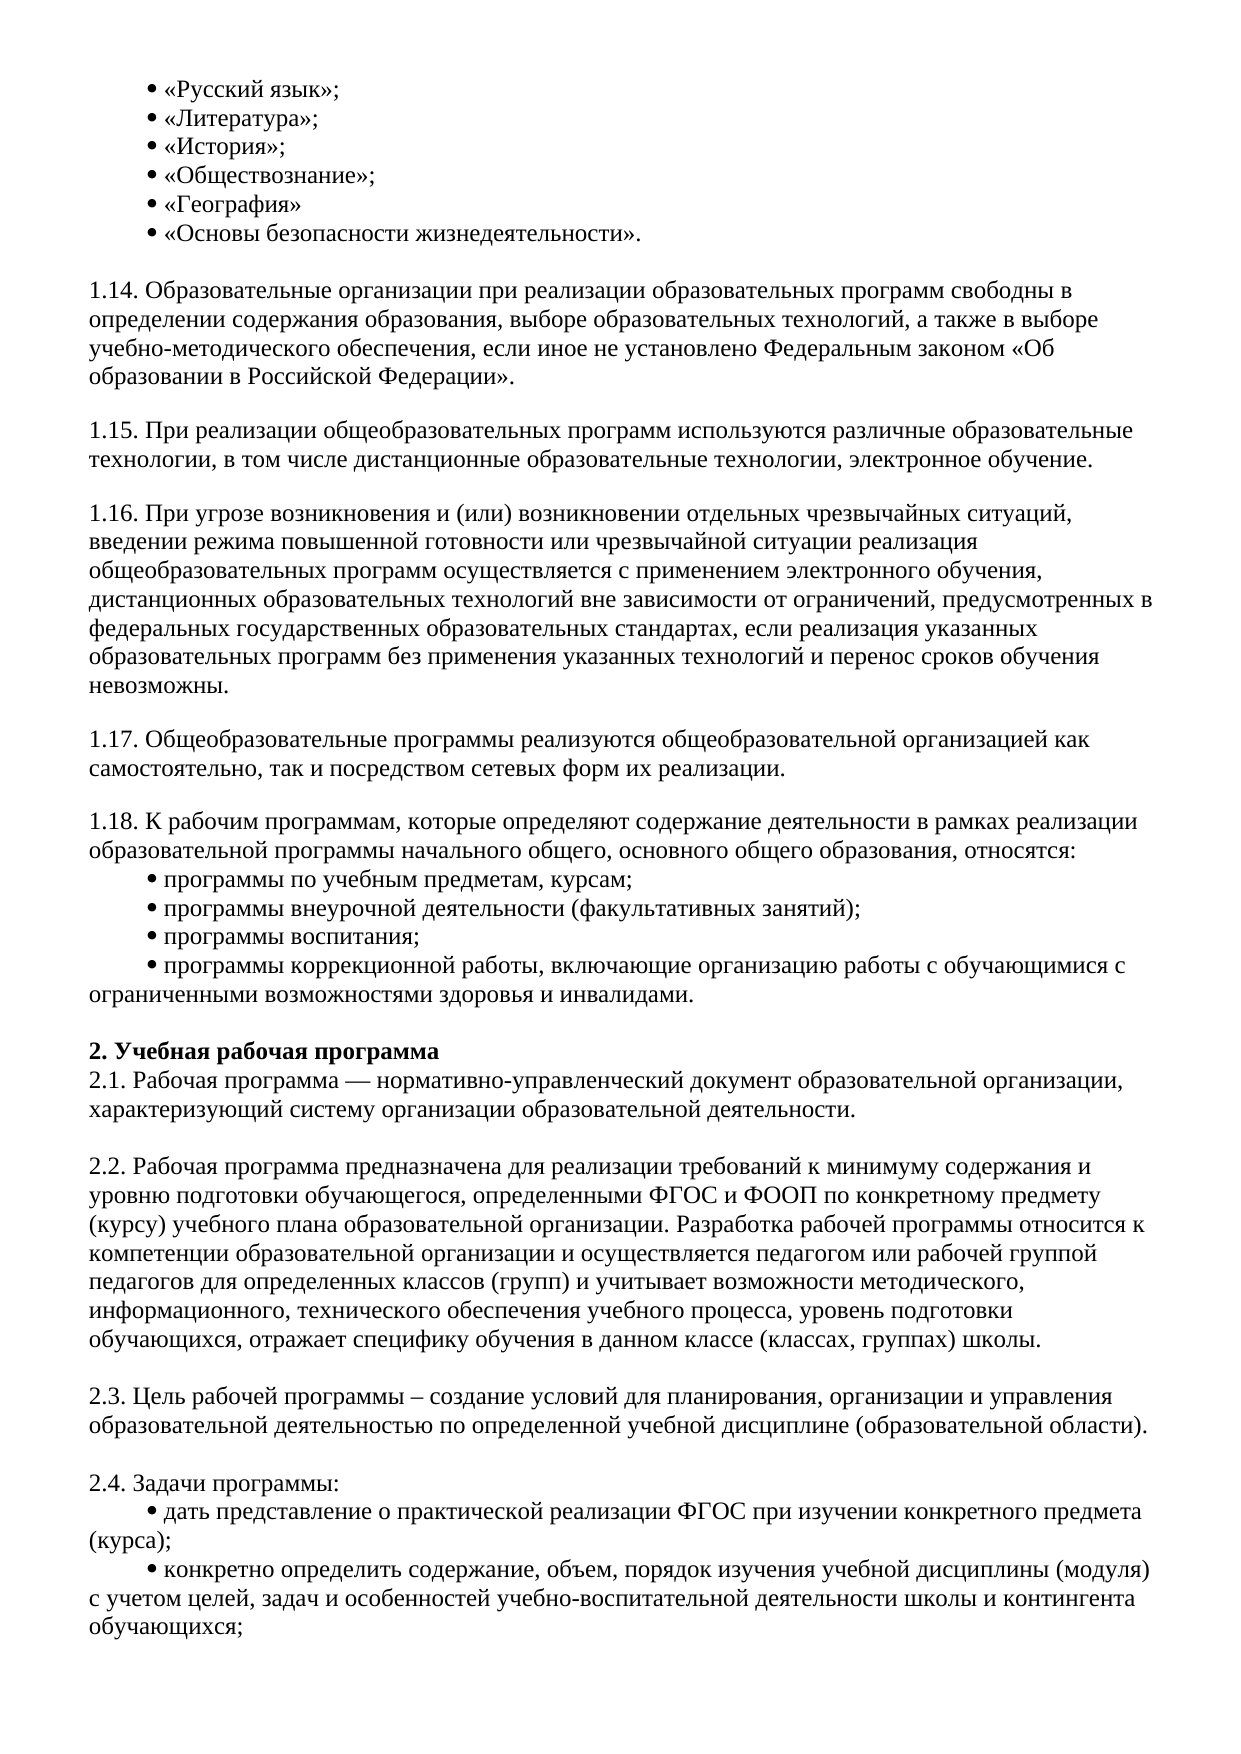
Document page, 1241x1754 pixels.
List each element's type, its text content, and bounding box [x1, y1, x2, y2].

list программы внеурочной деятельности (факультативных занятий); [89, 893, 1166, 921]
list программы воспитания; [89, 921, 1166, 950]
list «География» [89, 189, 1166, 218]
text 1.18. К рабочим программам, которые определяют содержание деятельности в рамках реализации образовательной программы начального общего, основного общего образования, относятся: [89, 806, 1166, 864]
text 1.16. При угрозе возникновения и (или) возникновении отдельных чрезвычайных ситуаций, введении режима повышенной готовности или чрезвычайной ситуации реализация общеобразовательных программ осуществляется с применением электронного обучения, дистанционных образовательных технологий вне зависимости от ограничений, предусмотренных в федеральных государственных образовательных стандартах, если реализация указанных образовательных программ без применения указанных технологий и перенос сроков обучения невозможны. [89, 498, 1166, 699]
text 1.17. Общеобразовательные программы реализуются общеобразовательной организацией как самостоятельно, так и посредством сетевых форм их реализации. [89, 724, 1166, 781]
text 1.14. Образовательные организации при реализации образовательных программ свободны в определении содержания образования, выборе образовательных технологий, а также в выборе учебно-методического обеспечения, если иное не установлено Федеральным законом «Об образовании в Российской Федерации». [89, 275, 1166, 390]
list программы по учебным предметам, курсам; [89, 864, 1166, 893]
text 2.1. Рабочая программа — нормативно-управленческий документ образовательной организации, характеризующий систему организации образовательной деятельности. [89, 1065, 1166, 1123]
text 2.2. Рабочая программа предназначена для реализации требований к минимуму содержания и уровню подготовки обучающегося, определенными ФГОС и ФООП по конкретному предмету (курсу) учебного плана образовательной организации. Разработка рабочей программы относится к компетенции образовательной организации и осуществляется педагогом или рабочей группой педагогов для определенных классов (групп) и учитывает возможности методического, информационного, технического обеспечения учебного процесса, уровень подготовки обучающихся, отражает специфику обучения в данном классе (классах, группах) школы. [89, 1151, 1166, 1353]
list «Обществознание»; [89, 160, 1166, 189]
text 2.3. Цель рабочей программы – создание условий для планирования, организации и управления образовательной деятельностью по определенной учебной дисциплине (образовательной области). [89, 1381, 1166, 1439]
list дать представление о практической реализации ФГОС при изучении конкретного предмета (курса); [89, 1496, 1166, 1554]
list «Русский язык»; [89, 74, 1166, 103]
list конкретно определить содержание, объем, порядок изучения учебной дисциплины (модуля) с учетом целей, задач и особенностей учебно-воспитательной деятельности школы и контингента обучающихся; [89, 1554, 1166, 1640]
text 2. Учебная рабочая программа [89, 1036, 1166, 1065]
list программы коррекционной работы, включающие организацию работы с обучающимися с ограниченными возможностями здоровья и инвалидами. [89, 950, 1152, 1008]
list «Основы безопасности жизнедеятельности». [89, 218, 1166, 246]
list «Литература»; [89, 103, 1166, 131]
text 1.15. При реализации общеобразовательных программ используются различные образовательные технологии, в том числе дистанционные образовательные технологии, электронное обучение. [89, 415, 1166, 473]
text 2.4. Задачи программы: [89, 1468, 1166, 1496]
list «История»; [89, 131, 1166, 160]
